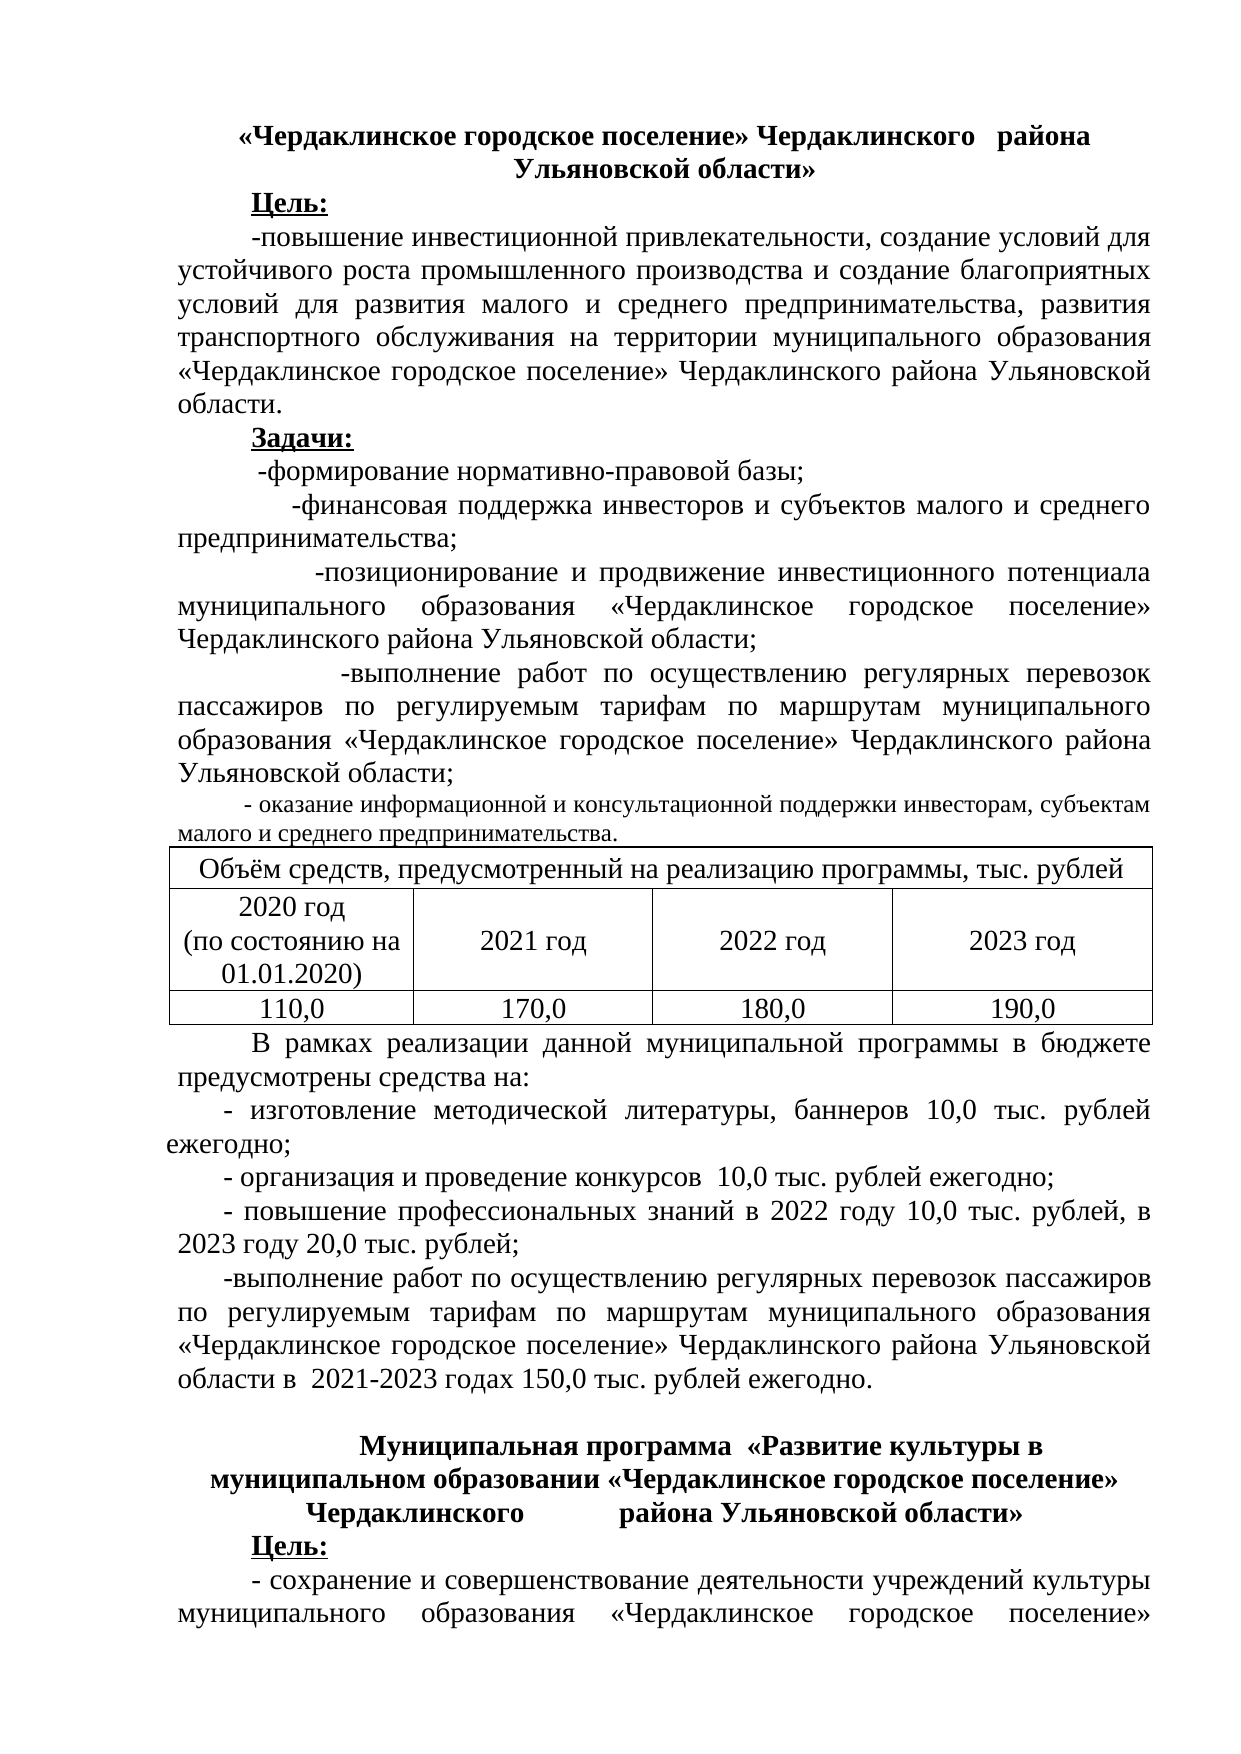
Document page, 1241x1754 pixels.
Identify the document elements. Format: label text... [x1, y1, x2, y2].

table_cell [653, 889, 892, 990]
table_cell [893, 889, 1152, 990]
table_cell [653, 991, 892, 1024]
text -выполнение работ по осуществлению регулярных перевозок пассажиров по регулируемым тарифам по маршрутам муниципального образования «Чердаклинское городское поселение» Чердаклинского района Ульяновской области в 2021-2023 годах 150,0 тыс. рублей ежегодно. [177, 1260, 1152, 1394]
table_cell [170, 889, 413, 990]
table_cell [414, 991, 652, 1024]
text - изготовление методической литературы, баннеров 10,0 тыс. рублей ежегодно; [166, 1092, 1152, 1159]
text - организация и проведение конкурсов 10,0 тыс. рублей ежегодно; [177, 1159, 1152, 1193]
text -позиционирование и продвижение инвестиционного потенциала муниципального образования «Чердаклинское городское поселение» Чердаклинского района Ульяновской области; [177, 554, 1152, 655]
text Цель: [177, 1528, 1152, 1562]
text -повышение инвестиционной привлекательности, создание условий для устойчивого роста промышленного производства и создание благоприятных условий для развития малого и среднего предпринимательства, развития транспортного обслуживания на территории муниципального образования «Чердаклинское городское поселение» Чердаклинского района Ульяновской области. [177, 219, 1152, 420]
text - повышение профессиональных знаний в 2022 году 10,0 тыс. рублей, в 2023 году 20,0 тыс. рублей; [177, 1193, 1152, 1260]
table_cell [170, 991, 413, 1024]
text В рамках реализации данной муниципальной программы в бюджете предусмотрены средства на: [177, 1025, 1152, 1092]
text Муниципальная программа «Развитие культуры в муниципальном образовании «Чердаклинское городское поселение» Чердаклинского района Ульяновской области» [177, 1428, 1152, 1528]
text -выполнение работ по осуществлению регулярных перевозок пассажиров по регулируемым тарифам по маршрутам муниципального образования «Чердаклинское городское поселение» Чердаклинского района Ульяновской области; [177, 655, 1152, 789]
text -формирование нормативно-правовой базы; [177, 453, 1152, 487]
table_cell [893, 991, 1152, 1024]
text - оказание информационной и консультационной поддержки инвесторам, субъектам малого и среднего предпринимательства. [177, 789, 1152, 846]
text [177, 118, 1152, 185]
text Цель: [177, 185, 1152, 219]
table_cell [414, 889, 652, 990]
text Задачи: [177, 420, 1152, 453]
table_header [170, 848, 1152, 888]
text -финансовая поддержка инвесторов и субъектов малого и среднего предпринимательства; [177, 487, 1152, 554]
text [177, 1562, 1152, 1629]
